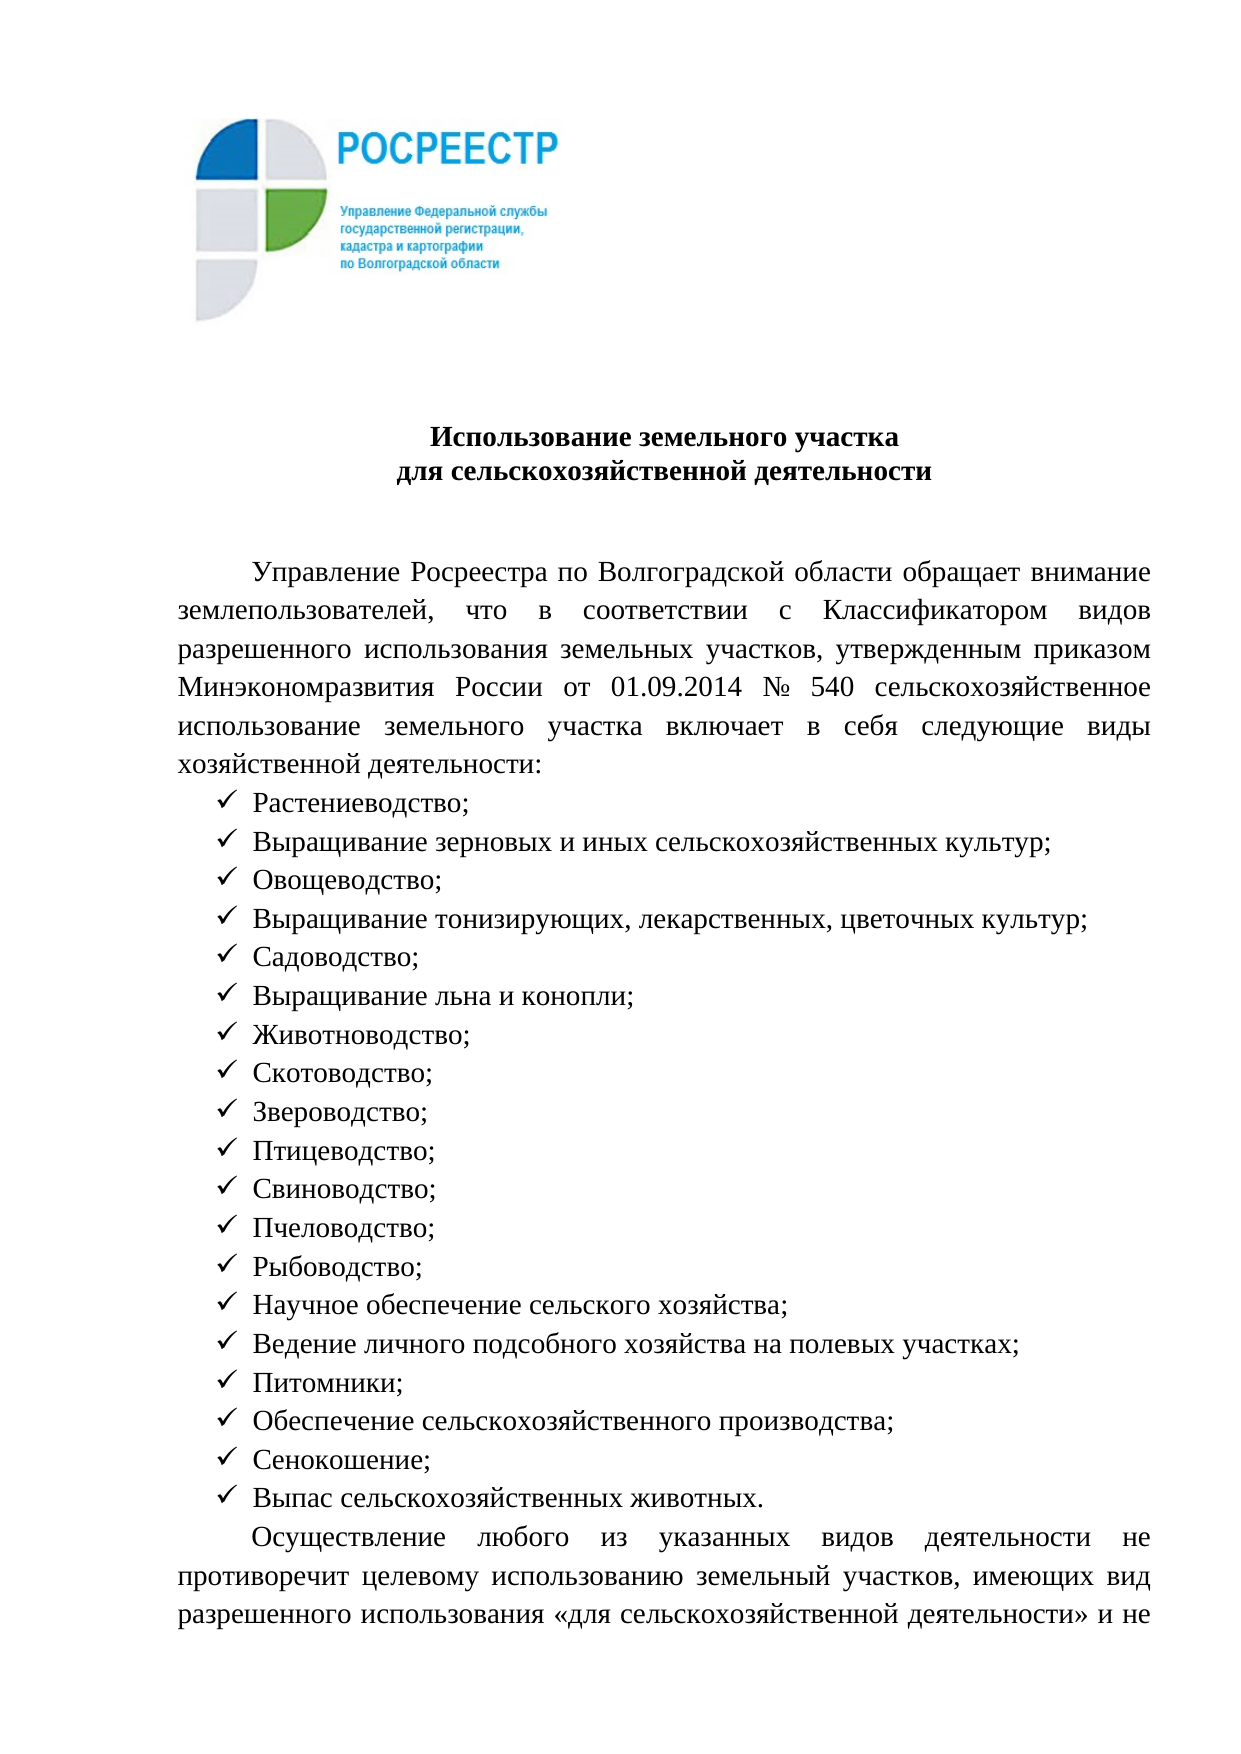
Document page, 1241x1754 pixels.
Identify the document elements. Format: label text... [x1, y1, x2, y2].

list Выпас сельскохозяйственных животных. [215, 1481, 1152, 1514]
list Пчеловодство; [215, 1210, 1152, 1244]
list Свиноводство; [215, 1171, 1152, 1205]
list Звероводство; [215, 1094, 1152, 1128]
text Использование земельного участка [177, 419, 1152, 453]
list Птицеводство; [215, 1133, 1152, 1166]
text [177, 1519, 1152, 1630]
list Питомники; [215, 1365, 1152, 1398]
list Животноводство; [215, 1017, 1152, 1051]
list Научное обеспечение сельского хозяйства; [215, 1287, 1152, 1321]
list Рыбоводство; [215, 1249, 1152, 1282]
text для сельскохозяйственной деятельности [177, 453, 1152, 487]
list Обеспечение сельскохозяйственного производства; [215, 1403, 1152, 1437]
list Сенокошение; [215, 1442, 1152, 1476]
list Скотоводство; [215, 1056, 1152, 1089]
list Выращивание тонизирующих, лекарственных, цветочных культур; [215, 901, 1152, 934]
list Ведение личного подсобного хозяйства на полевых участках; [215, 1326, 1152, 1360]
list Выращивание зерновых и иных сельскохозяйственных культур; [215, 824, 1152, 857]
list Овощеводство; [215, 862, 1152, 896]
list Выращивание льна и конопли; [215, 978, 1152, 1012]
text Управление Росреестра по Волгоградской области обращает внимание землепользователей, что в соответствии с Классификатором видов разрешенного использования земельных участков, утвержденным приказом Минэкономразвития России от 01.09.2014 № 540 сельскохозяйственное использование земельного участка включает в себя следующие виды хозяйственной деятельности: [177, 554, 1152, 780]
list Растениеводство; [215, 785, 1152, 819]
list Садоводство; [215, 939, 1152, 973]
